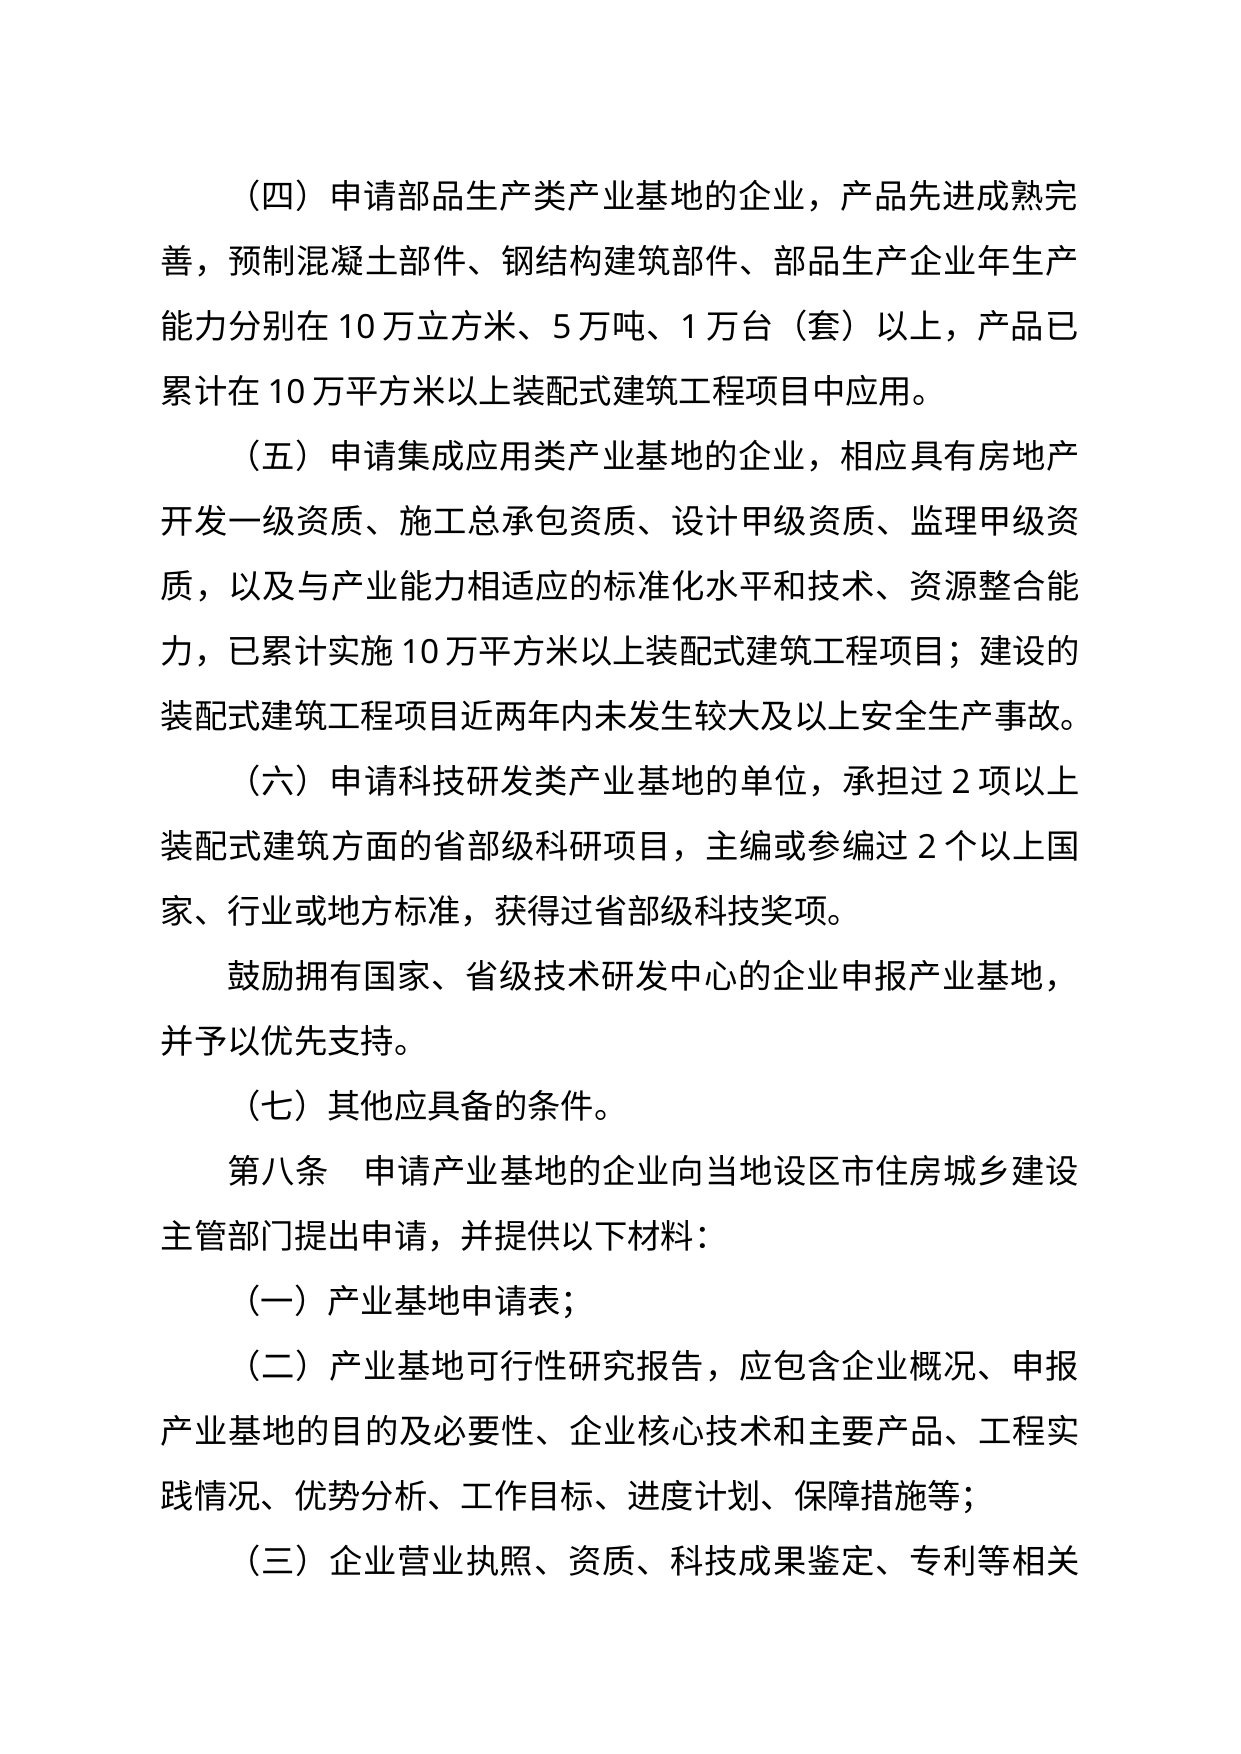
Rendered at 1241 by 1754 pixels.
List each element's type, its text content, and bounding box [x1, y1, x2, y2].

text （七）其他应具备的条件。 [161, 1072, 1079, 1137]
text （四）申请部品生产类产业基地的企业，产品先进成熟完善，预制混凝土部件、钢结构建筑部件、部品生产企业年生产能力分别在10万立方米、5万吨、1万台（套）以上，产品已累计在10万平方米以上装配式建筑工程项目中应用。 [161, 162, 1079, 422]
text 鼓励拥有国家、省级技术研发中心的企业申报产业基地，并予以优先支持。 [161, 942, 1079, 1072]
list （六）申请科技研发类产业基地的单位，承担过2项以上装配式建筑方面的省部级科研项目，主编或参编过2个以上国家、行业或地方标准，获得过省部级科技奖项。 [161, 747, 1079, 942]
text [161, 1527, 1079, 1592]
text （一）产业基地申请表； [161, 1267, 1079, 1332]
list （五）申请集成应用类产业基地的企业，相应具有房地产开发一级资质、施工总承包资质、设计甲级资质、监理甲级资质，以及与产业能力相适应的标准化水平和技术、资源整合能力，已累计实施10万平方米以上装配式建筑工程项目；建设的装配式建筑工程项目近两年内未发生较大及以上安全生产事故。 [161, 422, 1079, 747]
text 第八条 申请产业基地的企业向当地设区市住房城乡建设主管部门提出申请，并提供以下材料： [161, 1137, 1079, 1267]
text （二）产业基地可行性研究报告，应包含企业概况、申报产业基地的目的及必要性、企业核心技术和主要产品、工程实践情况、优势分析、工作目标、进度计划、保障措施等； [161, 1332, 1079, 1527]
